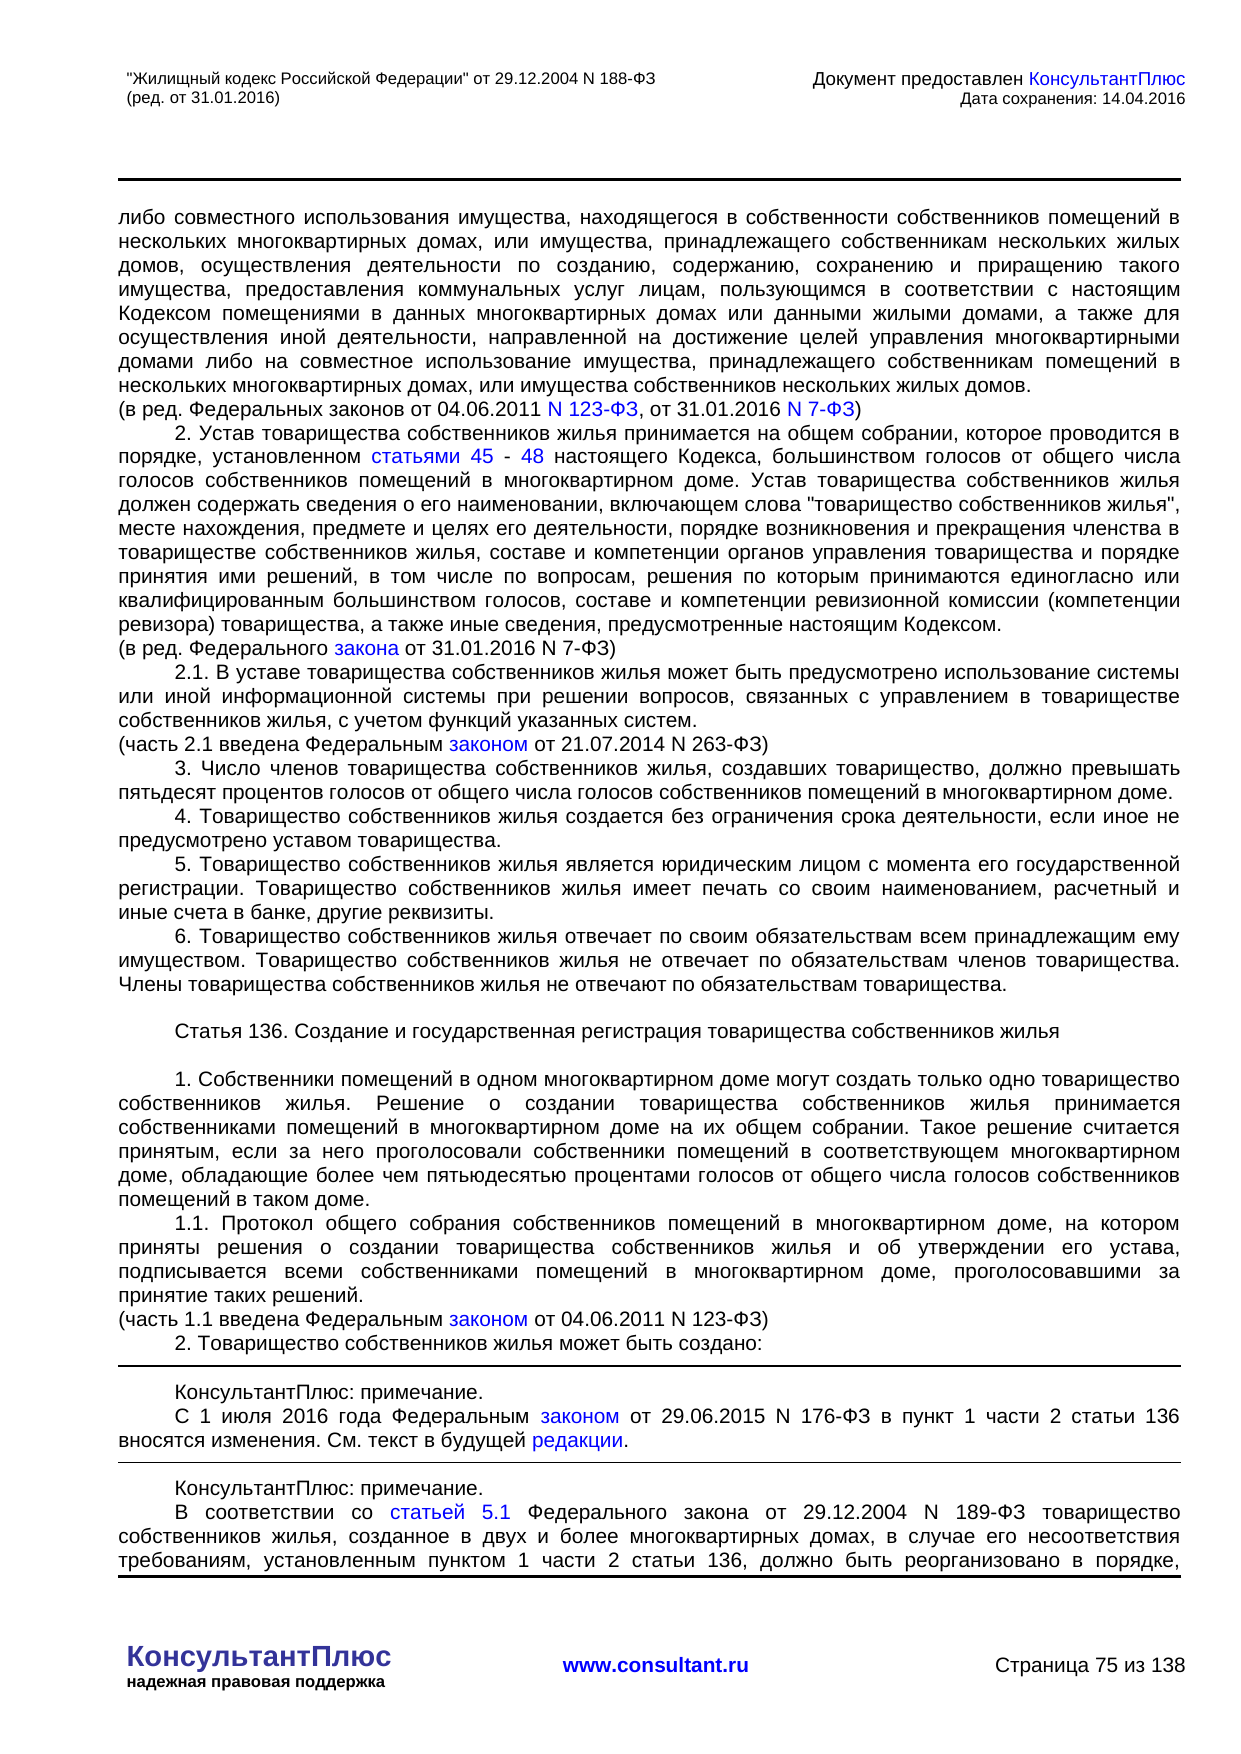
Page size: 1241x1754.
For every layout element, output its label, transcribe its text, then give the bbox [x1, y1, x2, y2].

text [118, 205, 1181, 396]
text (в ред. Федерального закона от 31.01.2016 N 7-ФЗ) [118, 636, 1181, 660]
text (часть 2.1 введена Федеральным законом от 21.07.2014 N 263-ФЗ) [118, 732, 1181, 756]
text (часть 1.1 введена Федеральным законом от 04.06.2011 N 123-ФЗ) [118, 1307, 1181, 1331]
text 5. Товарищество собственников жилья является юридическим лицом с момента его государственной регистрации. Товарищество собственников жилья имеет печать со своим наименованием, расчетный и иные счета в банке, другие реквизиты. [118, 852, 1181, 923]
text 3. Число членов товарищества собственников жилья, создавших товарищество, должно превышать пятьдесят процентов голосов от общего числа голосов собственников помещений в многоквартирном доме. [118, 756, 1181, 804]
text 2. Товарищество собственников жилья может быть создано: [118, 1331, 1181, 1355]
text Статья 136. Создание и государственная регистрация товарищества собственников жилья [118, 1019, 1181, 1043]
text 1.1. Протокол общего собрания собственников помещений в многоквартирном доме, на котором приняты решения о создании товарищества собственников жилья и об утверждении его устава, подписывается всеми собственниками помещений в многоквартирном доме, проголосовавшими за принятие таких решений. [118, 1211, 1181, 1307]
text 1. Собственники помещений в одном многоквартирном доме могут создать только одно товарищество собственников жилья. Решение о создании товарищества собственников жилья принимается собственниками помещений в многоквартирном доме на их общем собрании. Такое решение считается принятым, если за него проголосовали собственники помещений в соответствующем многоквартирном доме, обладающие более чем пятьюдесятью процентами голосов от общего числа голосов собственников помещений в таком доме. [118, 1067, 1181, 1211]
text 2.1. В уставе товарищества собственников жилья может быть предусмотрено использование системы или иной информационной системы при решении вопросов, связанных с управлением в товариществе собственников жилья, с учетом функций указанных систем. [118, 660, 1181, 732]
text 4. Товарищество собственников жилья создается без ограничения срока деятельности, если иное не предусмотрено уставом товарищества. [118, 804, 1181, 852]
text (в ред. Федеральных законов от 04.06.2011 N 123-ФЗ, от 31.01.2016 N 7-ФЗ) [118, 396, 1181, 420]
text КонсультантПлюс: примечание. [118, 1379, 1181, 1403]
text 2. Устав товарищества собственников жилья принимается на общем собрании, которое проводится в порядке, установленном статьями 45 - 48 настоящего Кодекса, большинством голосов от общего числа голосов собственников помещений в многоквартирном доме. Устав товарищества собственников жилья должен содержать сведения о его наименовании, включающем слова "товарищество собственников жилья", месте нахождения, предмете и целях его деятельности, порядке возникновения и прекращения членства в товариществе собственников жилья, составе и компетенции органов управления товарищества и порядке принятия ими решений, в том числе по вопросам, решения по которым принимаются единогласно или квалифицированным большинством голосов, составе и компетенции ревизионной комиссии (компетенции ревизора) товарищества, а также иные сведения, предусмотренные настоящим Кодексом. [118, 420, 1181, 636]
text КонсультантПлюс: примечание. [118, 1476, 1181, 1500]
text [118, 1500, 1181, 1572]
text 6. Товарищество собственников жилья отвечает по своим обязательствам всем принадлежащим ему имуществом. Товарищество собственников жилья не отвечает по обязательствам членов товарищества. Члены товарищества собственников жилья не отвечают по обязательствам товарищества. [118, 923, 1181, 995]
text С 1 июля 2016 года Федеральным законом от 29.06.2015 N 176-ФЗ в пункт 1 части 2 статьи 136 вносятся изменения. См. текст в будущей редакции. [118, 1403, 1181, 1451]
